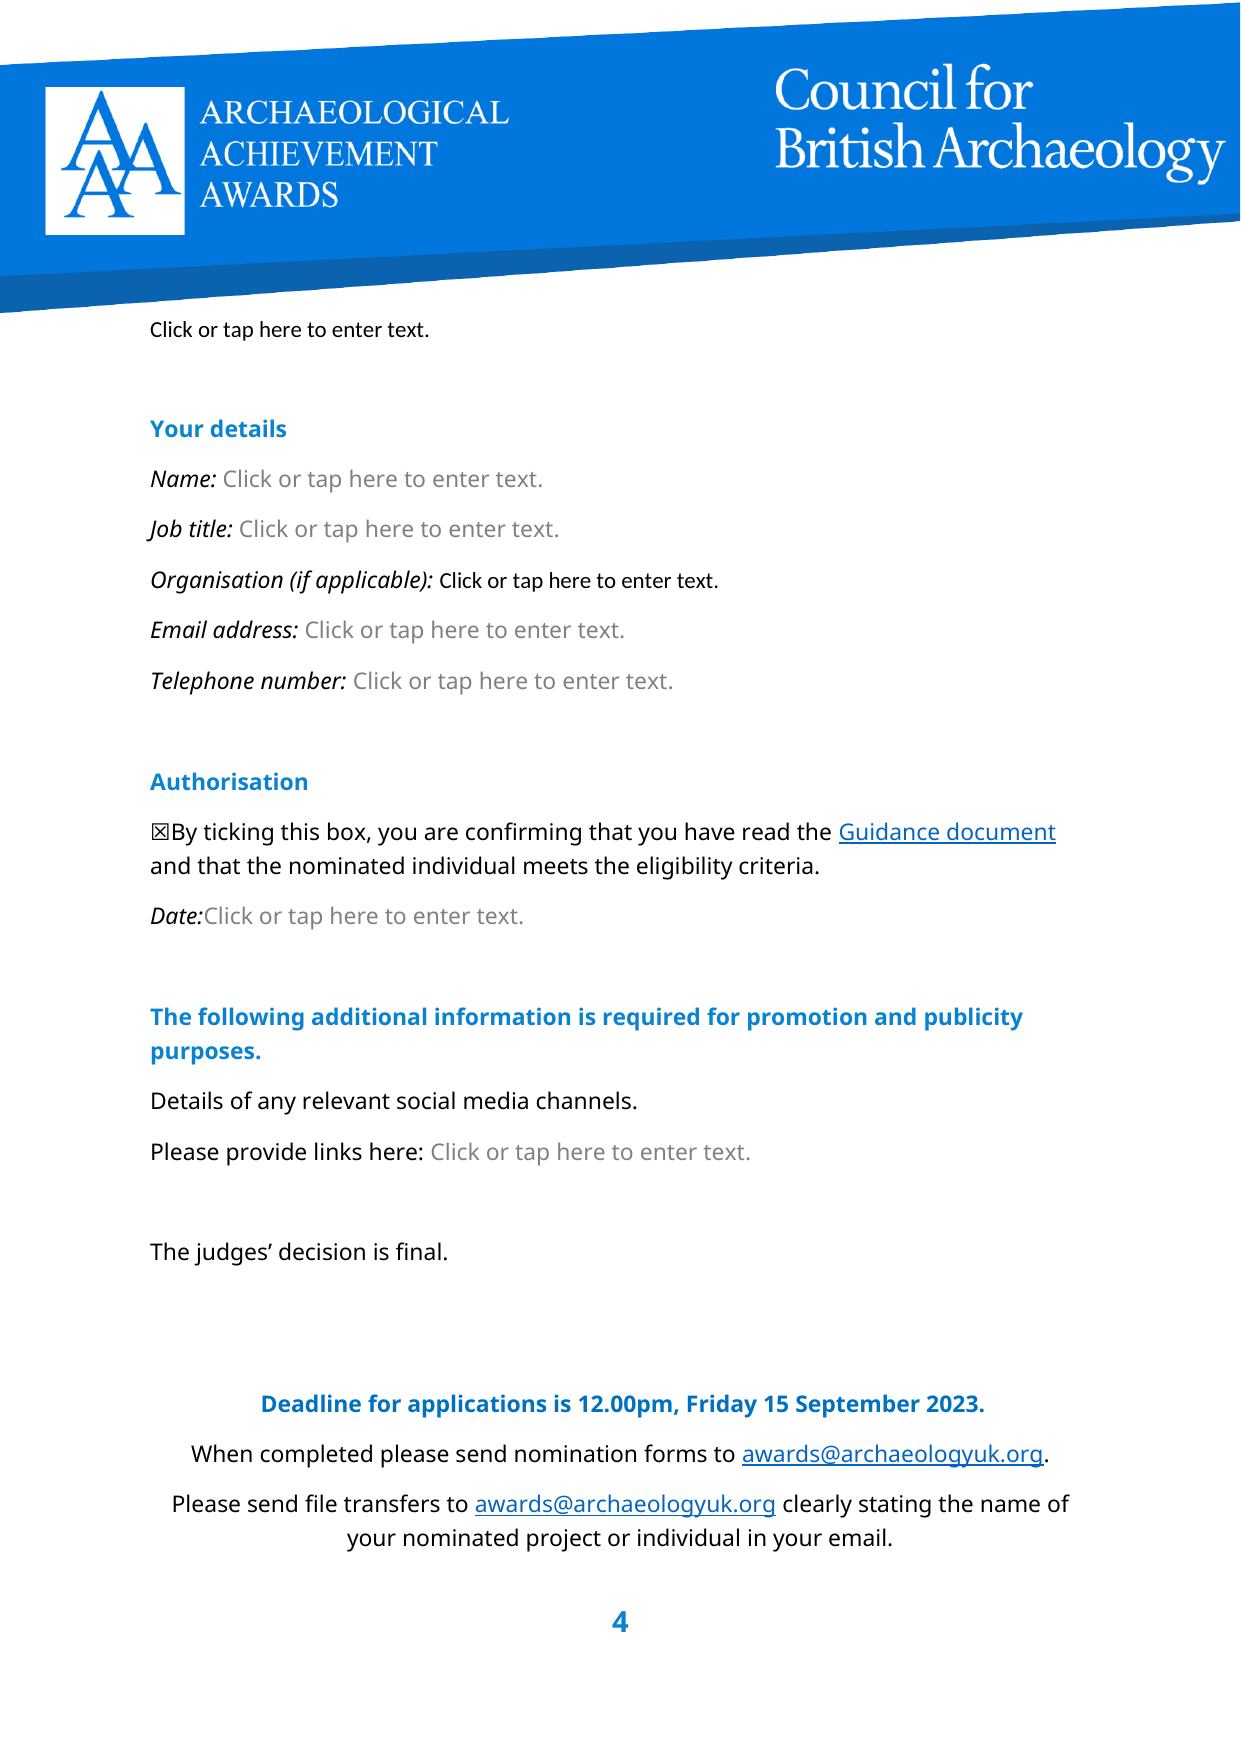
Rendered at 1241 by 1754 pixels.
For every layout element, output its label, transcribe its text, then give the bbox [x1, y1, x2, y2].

text Organisation (if applicable): [150, 564, 1090, 595]
picture [0, 0, 1241, 314]
text Name: [150, 463, 1090, 494]
text Please provide links here: [150, 1136, 1090, 1167]
text Your details [150, 413, 1090, 444]
text The following additional information is required for promotion and publicity purposes. [150, 1001, 1090, 1066]
text Details of any relevant social media channels. [150, 1085, 1090, 1116]
text By ticking this box, you are confirming that you have read the Guidance document and that the nominated individual meets the eligibility criteria. [150, 816, 1090, 881]
text Authorisation [150, 766, 1090, 797]
text Please send file transfers to awards@archaeologyuk.org clearly stating the name of your nominated project or individual in your email. [150, 1488, 1090, 1553]
text Job title: [150, 513, 1090, 545]
text Telephone number: [150, 665, 1090, 696]
text Deadline for applications is 12.00pm, Friday 15 September 2023. [150, 1388, 1090, 1419]
text Date: [150, 900, 1090, 931]
text When completed please send nomination forms to awards@archaeologyuk.org. [150, 1438, 1090, 1469]
text The judges’ decision is final. [150, 1236, 1090, 1268]
text Email address: [150, 614, 1090, 646]
